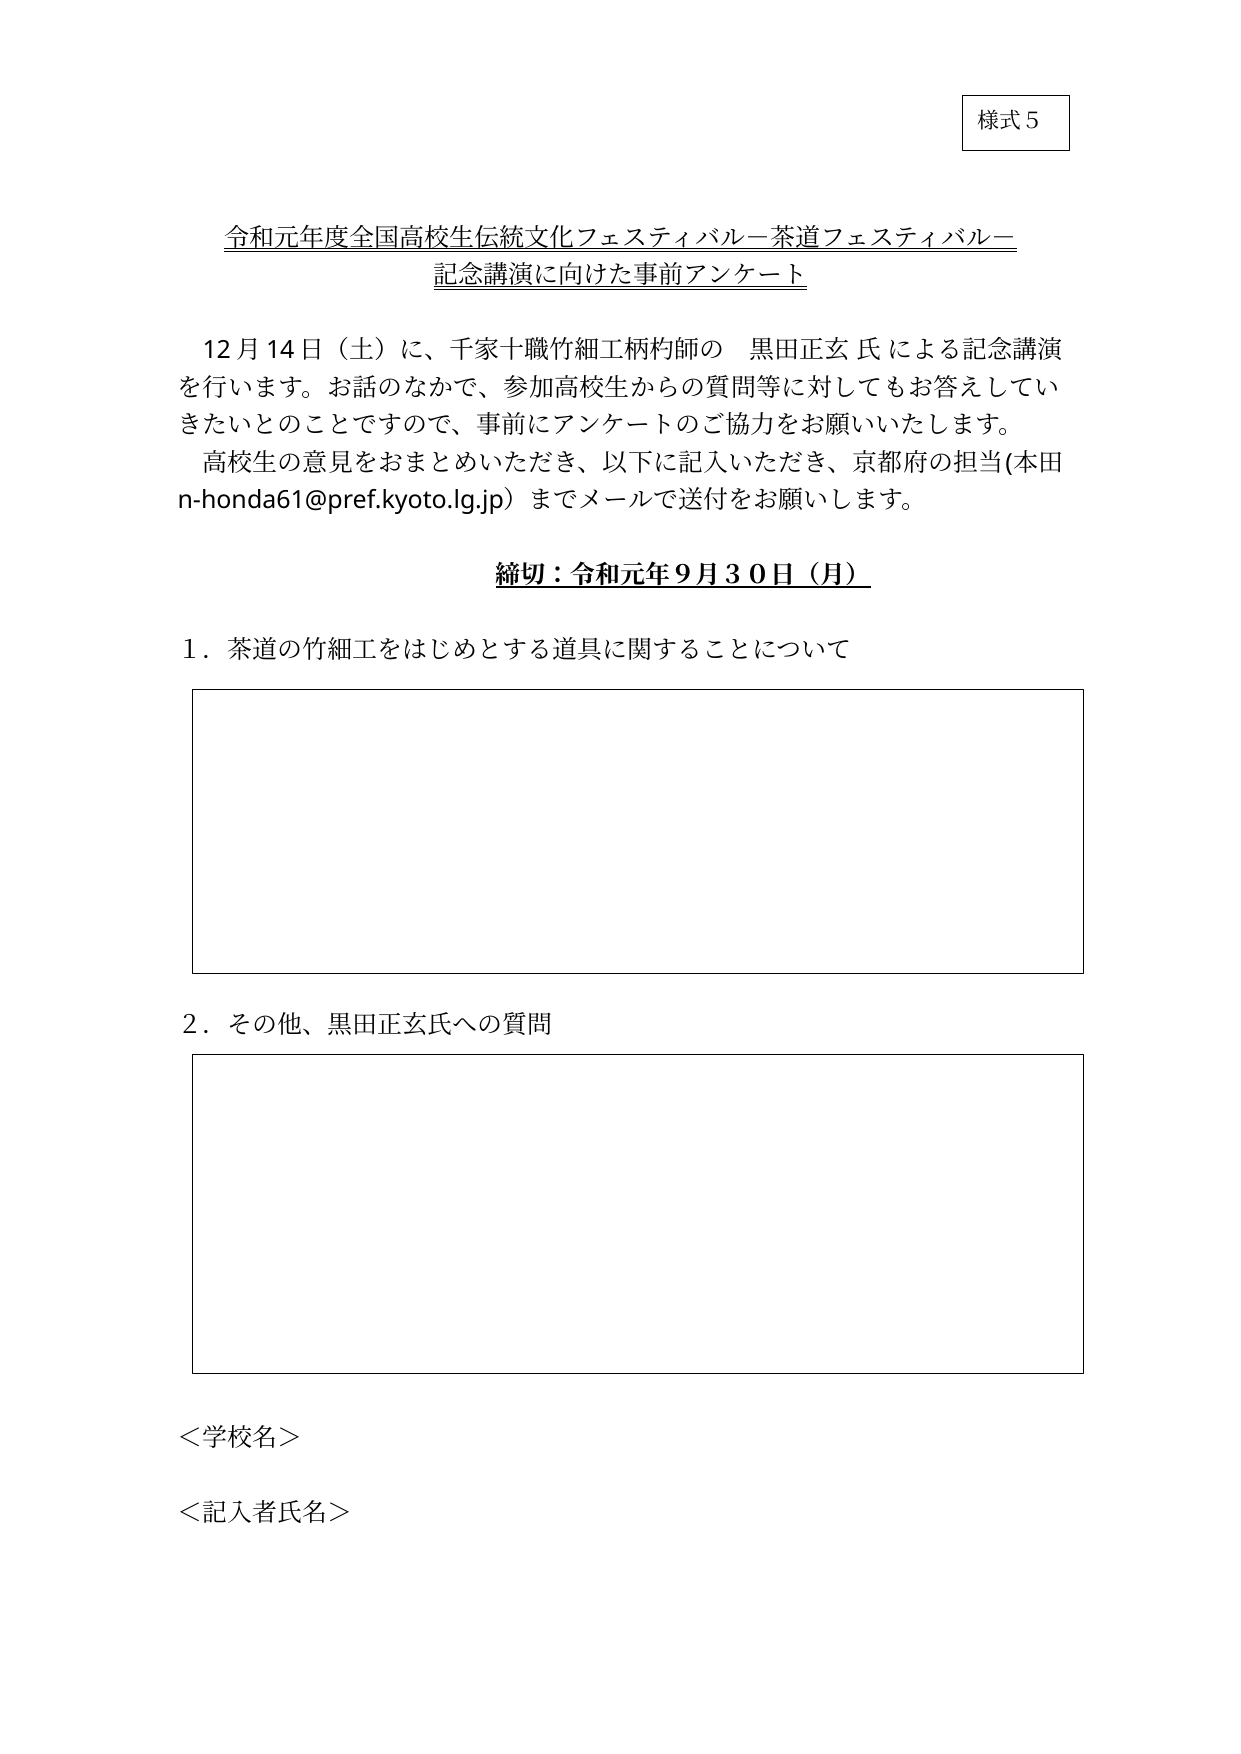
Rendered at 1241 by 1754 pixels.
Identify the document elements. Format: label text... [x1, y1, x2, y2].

text 令和元年度全国高校生伝統文化フェスティバル－茶道フェスティバル－ [177, 217, 1063, 254]
text ＜記入者氏名＞ [177, 1492, 1063, 1529]
text 12月14日（土）に、千家十職竹細工柄杓師の 黒田正玄 氏 による記念講演を行います。お話のなかで、参加高校生からの質問等に対してもお答えしていきたいとのことですので、事前にアンケートのご協力をお願いいたします。 [177, 329, 1063, 442]
text ２．その他、黒田正玄氏への質問 [177, 1004, 1063, 1042]
text １．茶道の竹細工をはじめとする道具に関することについて [177, 629, 1063, 667]
text ＜学校名＞ [177, 1417, 1063, 1454]
text 高校生の意見をおまとめいただき、以下に記入いただき、京都府の担当(本田n-honda61@pref.kyoto.lg.jp）までメールで送付をお願いします。 [177, 442, 1063, 517]
text 記念講演に向けた事前アンケート [177, 254, 1063, 292]
text 締切：令和元年９月３０日（月） [177, 554, 1063, 592]
